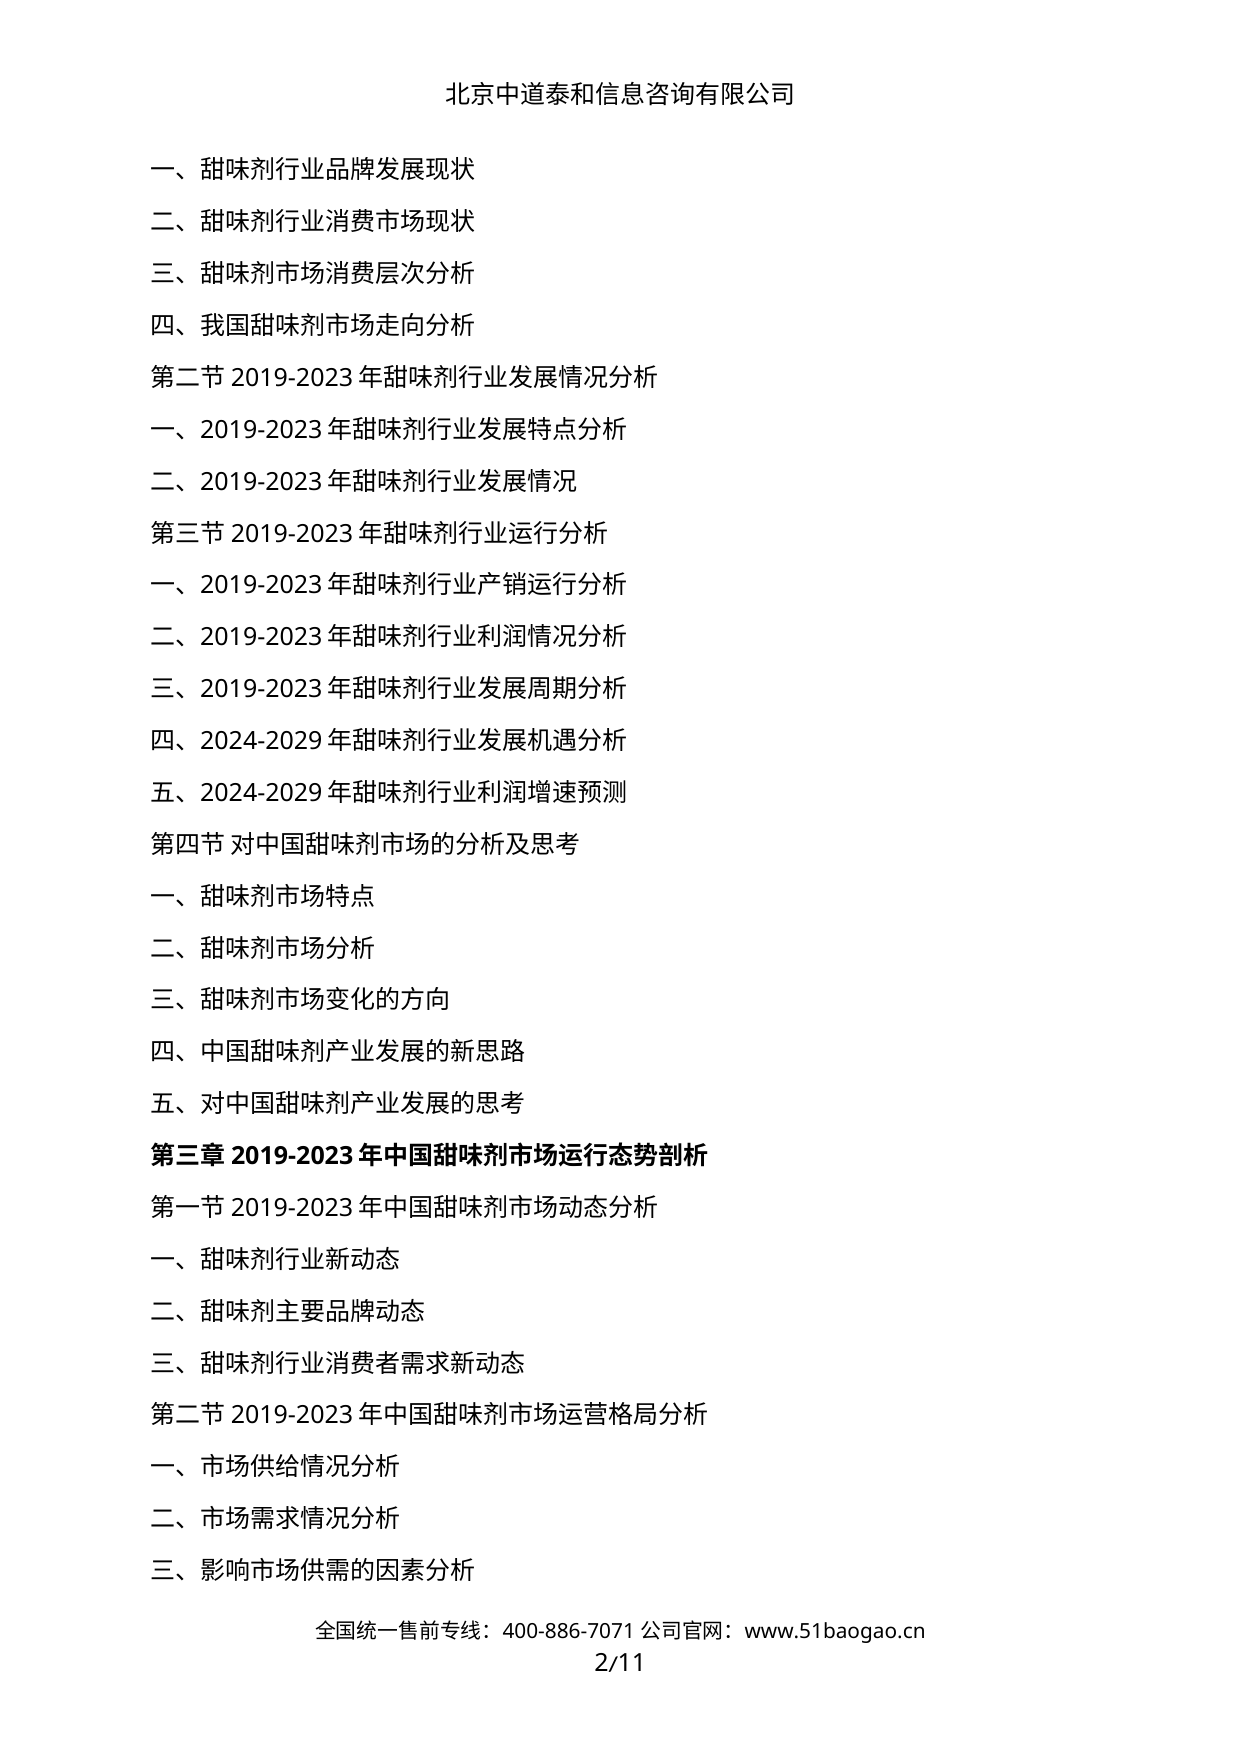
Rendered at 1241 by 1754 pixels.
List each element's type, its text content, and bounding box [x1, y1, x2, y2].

text 第二节 2019-2023年中国甜味剂市场运营格局分析 [150, 1395, 1090, 1431]
text 第三章 2019-2023年中国甜味剂市场运行态势剖析 [150, 1136, 1090, 1172]
text 一、甜味剂市场特点 [150, 876, 1090, 912]
text 五、2024-2029年甜味剂行业利润增速预测 [150, 772, 1090, 809]
text 第一节 2019-2023年中国甜味剂市场动态分析 [150, 1187, 1090, 1224]
text 二、市场需求情况分析 [150, 1499, 1090, 1535]
text 三、甜味剂市场消费层次分析 [150, 254, 1090, 290]
text 二、甜味剂主要品牌动态 [150, 1291, 1090, 1327]
text 四、2024-2029年甜味剂行业发展机遇分析 [150, 721, 1090, 757]
text 二、甜味剂行业消费市场现状 [150, 202, 1090, 238]
text 二、2019-2023年甜味剂行业发展情况 [150, 461, 1090, 497]
text 三、影响市场供需的因素分析 [150, 1551, 1090, 1587]
text 四、我国甜味剂市场走向分析 [150, 306, 1090, 342]
text 二、甜味剂市场分析 [150, 928, 1090, 964]
text 第二节 2019-2023年甜味剂行业发展情况分析 [150, 357, 1090, 394]
text 三、2019-2023年甜味剂行业发展周期分析 [150, 669, 1090, 705]
text 第三节 2019-2023年甜味剂行业运行分析 [150, 513, 1090, 549]
text 四、中国甜味剂产业发展的新思路 [150, 1032, 1090, 1068]
text 五、对中国甜味剂产业发展的思考 [150, 1084, 1090, 1120]
text 三、甜味剂行业消费者需求新动态 [150, 1343, 1090, 1379]
text 一、甜味剂行业新动态 [150, 1239, 1090, 1276]
text 二、2019-2023年甜味剂行业利润情况分析 [150, 617, 1090, 653]
text 三、甜味剂市场变化的方向 [150, 980, 1090, 1016]
text 一、市场供给情况分析 [150, 1447, 1090, 1483]
text 第四节 对中国甜味剂市场的分析及思考 [150, 824, 1090, 861]
text 一、2019-2023年甜味剂行业发展特点分析 [150, 409, 1090, 446]
text 一、2019-2023年甜味剂行业产销运行分析 [150, 565, 1090, 601]
text 一、甜味剂行业品牌发展现状 [150, 150, 1090, 186]
